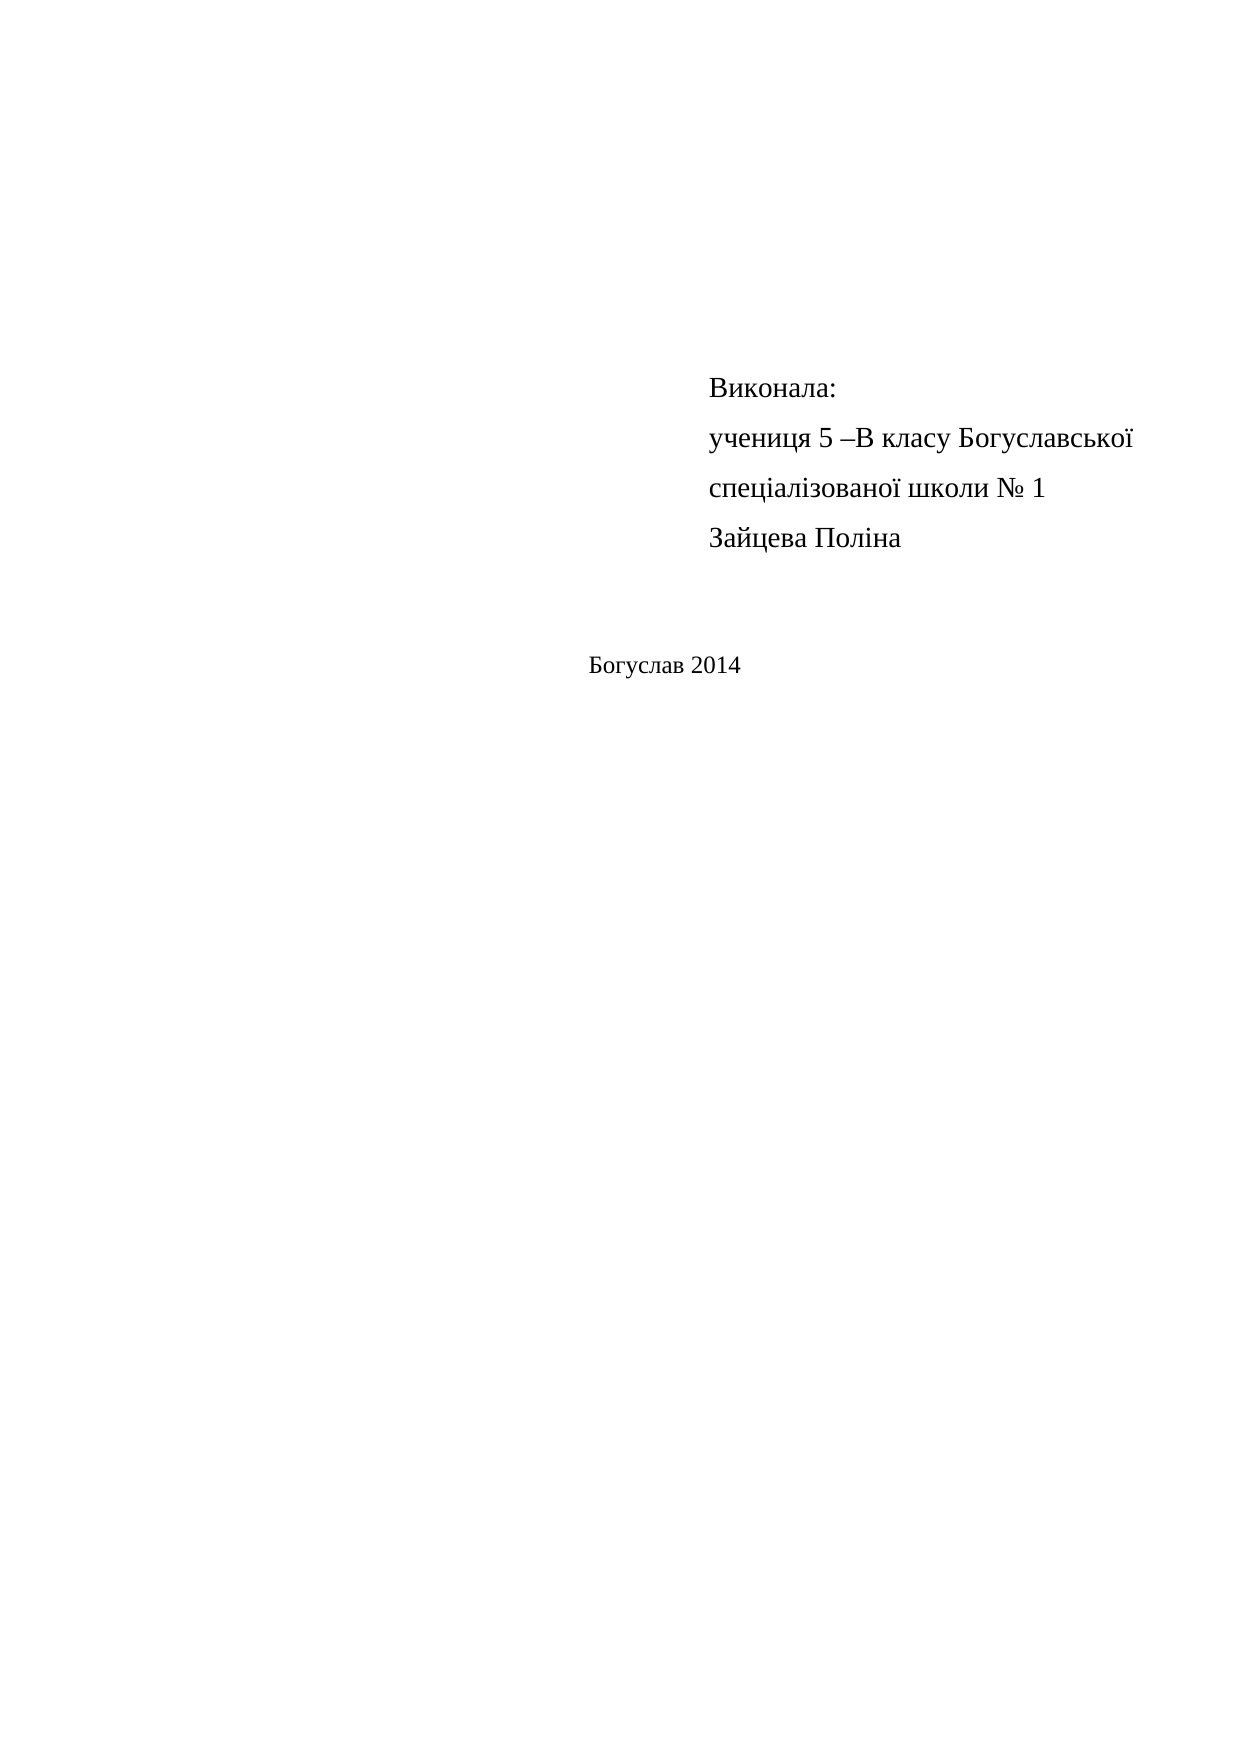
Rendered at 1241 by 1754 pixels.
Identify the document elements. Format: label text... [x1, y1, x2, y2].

text спеціалізованої школи № 1 [709, 470, 1152, 504]
text Виконала: [709, 370, 1152, 403]
text Зайцева Поліна [709, 521, 1152, 554]
text учениця 5 –В класу Богуславської [709, 420, 1152, 453]
text Богуслав 2014 [177, 650, 1152, 679]
